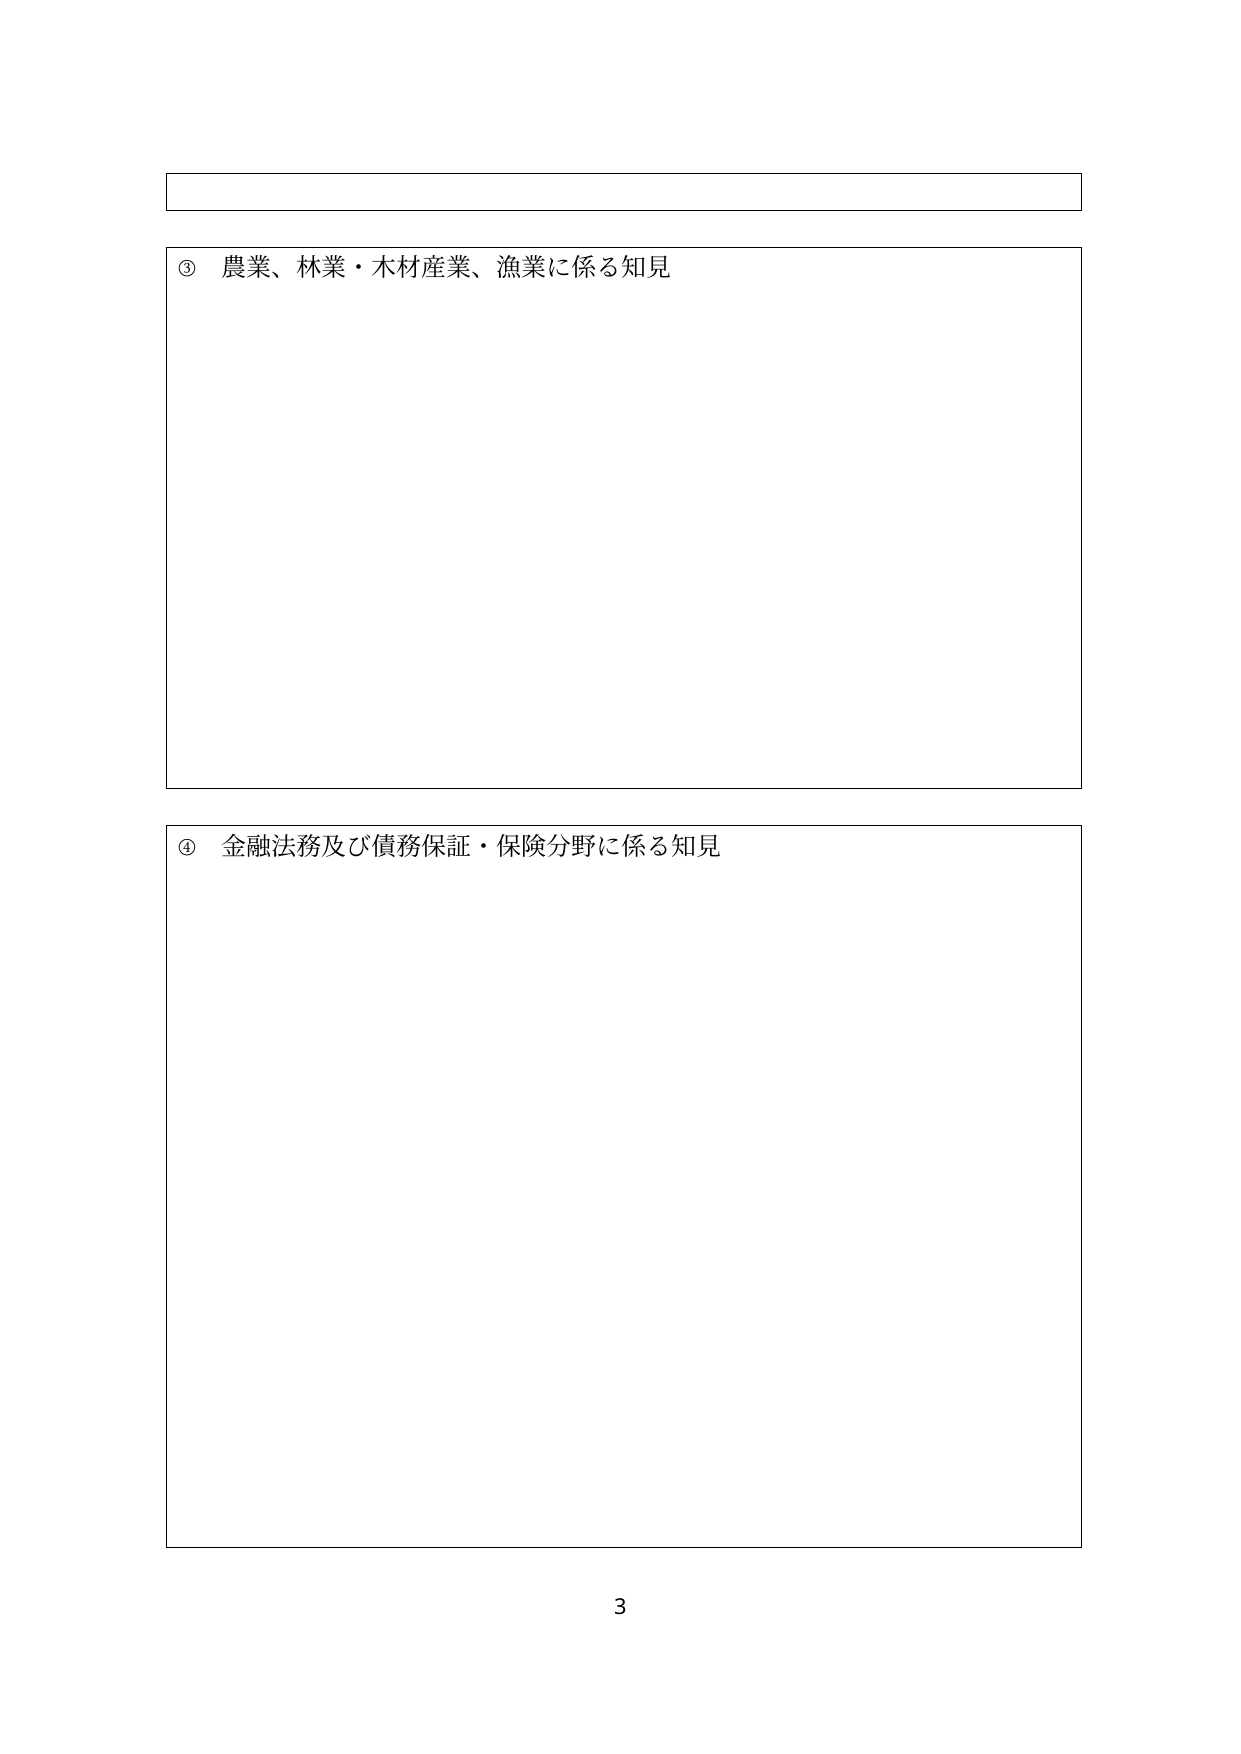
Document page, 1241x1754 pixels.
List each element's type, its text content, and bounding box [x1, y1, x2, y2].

table_header ③ 農業、林業・木材産業、漁業に係る知見 [167, 248, 1081, 788]
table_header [167, 174, 1081, 209]
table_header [167, 826, 1081, 1547]
